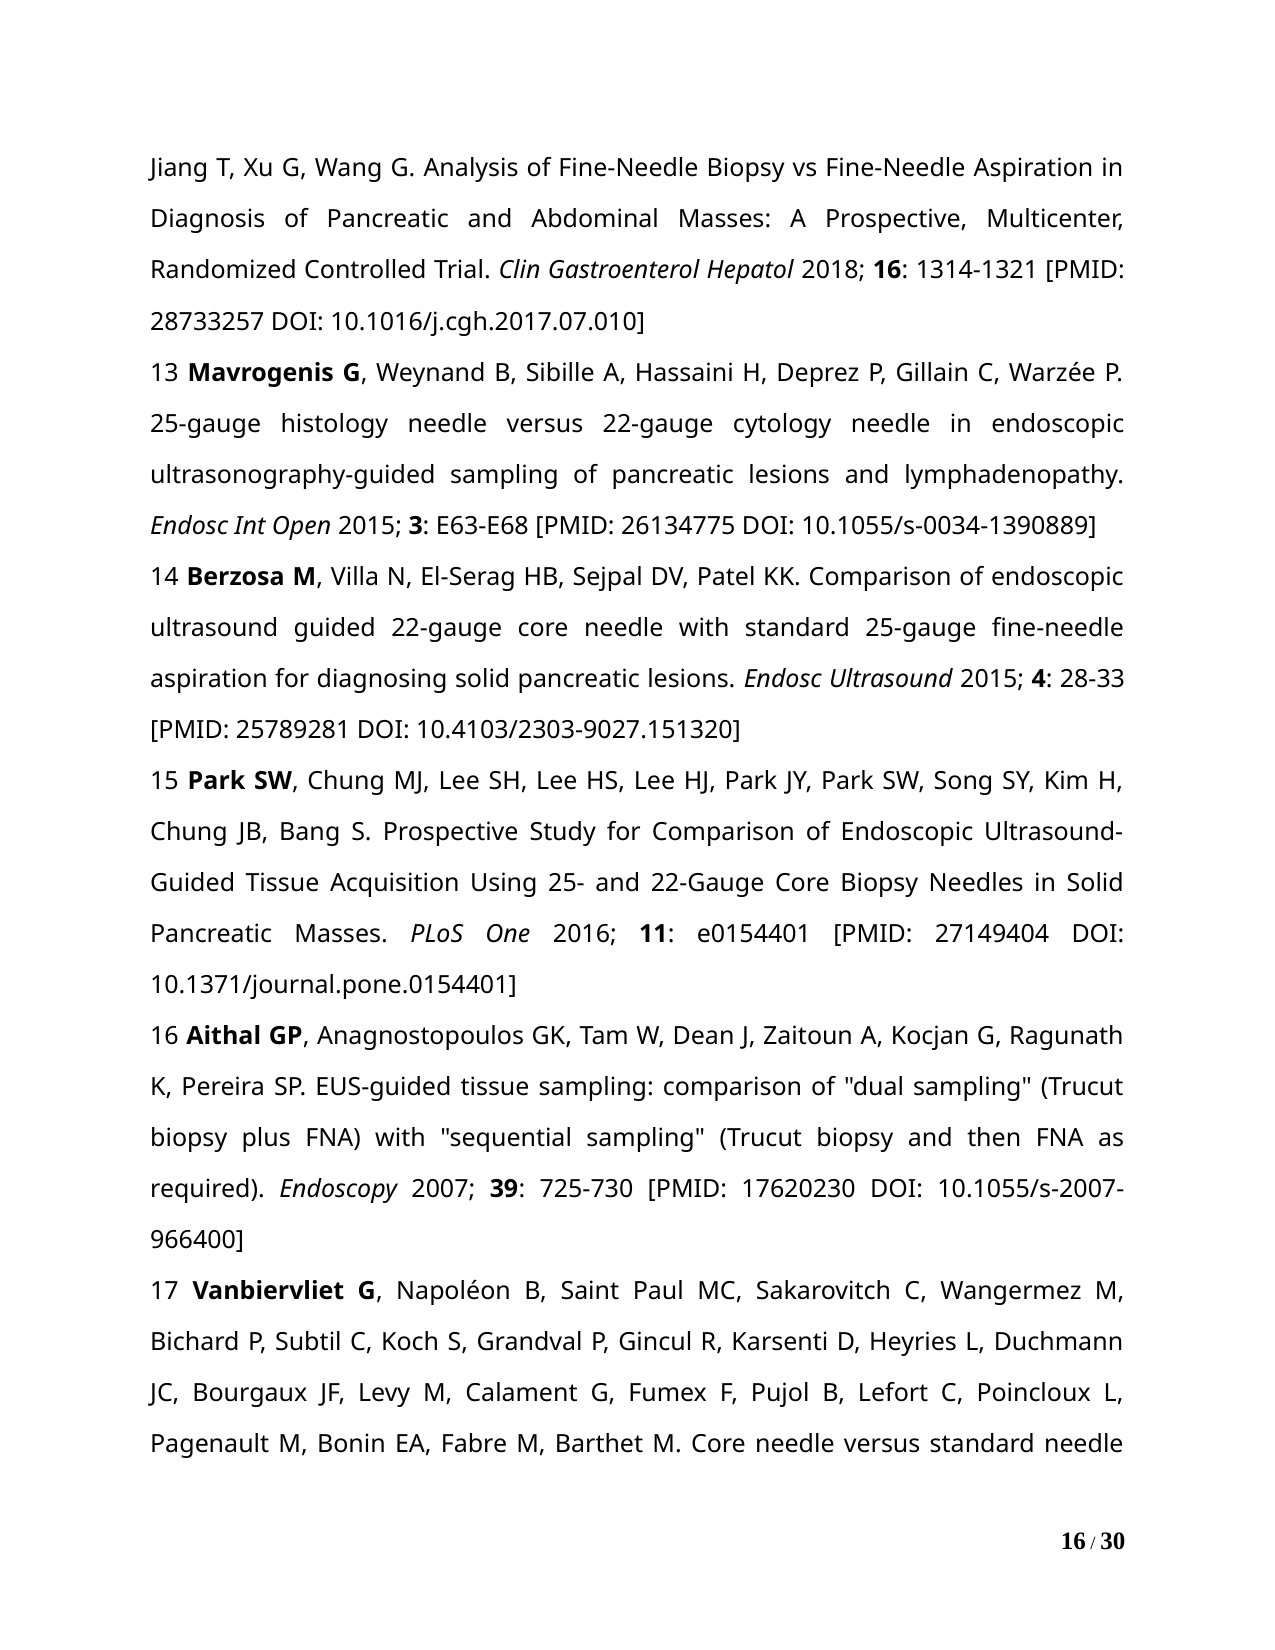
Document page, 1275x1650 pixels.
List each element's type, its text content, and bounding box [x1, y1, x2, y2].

text 16 Aithal GP, Anagnostopoulos GK, Tam W, Dean J, Zaitoun A, Kocjan G, Ragunath K, Pereira SP. EUS-guided tissue sampling: comparison of "dual sampling" (Trucut biopsy plus FNA) with "sequential sampling" (Trucut biopsy and then FNA as required). Endoscopy 2007; 39: 725-730 [PMID: 17620230 DOI: 10.1055/s-2007-966400] [150, 1018, 1125, 1256]
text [150, 150, 1125, 337]
text 14 Berzosa M, Villa N, El-Serag HB, Sejpal DV, Patel KK. Comparison of endoscopic ultrasound guided 22-gauge core needle with standard 25-gauge fine-needle aspiration for diagnosing solid pancreatic lesions. Endosc Ultrasound 2015; 4: 28-33 [PMID: 25789281 DOI: 10.4103/2303-9027.151320] [150, 558, 1125, 746]
text 15 Park SW, Chung MJ, Lee SH, Lee HS, Lee HJ, Park JY, Park SW, Song SY, Kim H, Chung JB, Bang S. Prospective Study for Comparison of Endoscopic Ultrasound-Guided Tissue Acquisition Using 25- and 22-Gauge Core Biopsy Needles in Solid Pancreatic Masses. PLoS One 2016; 11: e0154401 [PMID: 27149404 DOI: 10.1371/journal.pone.0154401] [150, 762, 1125, 1001]
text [150, 1273, 1125, 1460]
text 13 Mavrogenis G, Weynand B, Sibille A, Hassaini H, Deprez P, Gillain C, Warzée P. 25-gauge histology needle versus 22-gauge cytology needle in endoscopic ultrasonography-guided sampling of pancreatic lesions and lymphadenopathy. Endosc Int Open 2015; 3: E63-E68 [PMID: 26134775 DOI: 10.1055/s-0034-1390889] [150, 354, 1125, 541]
